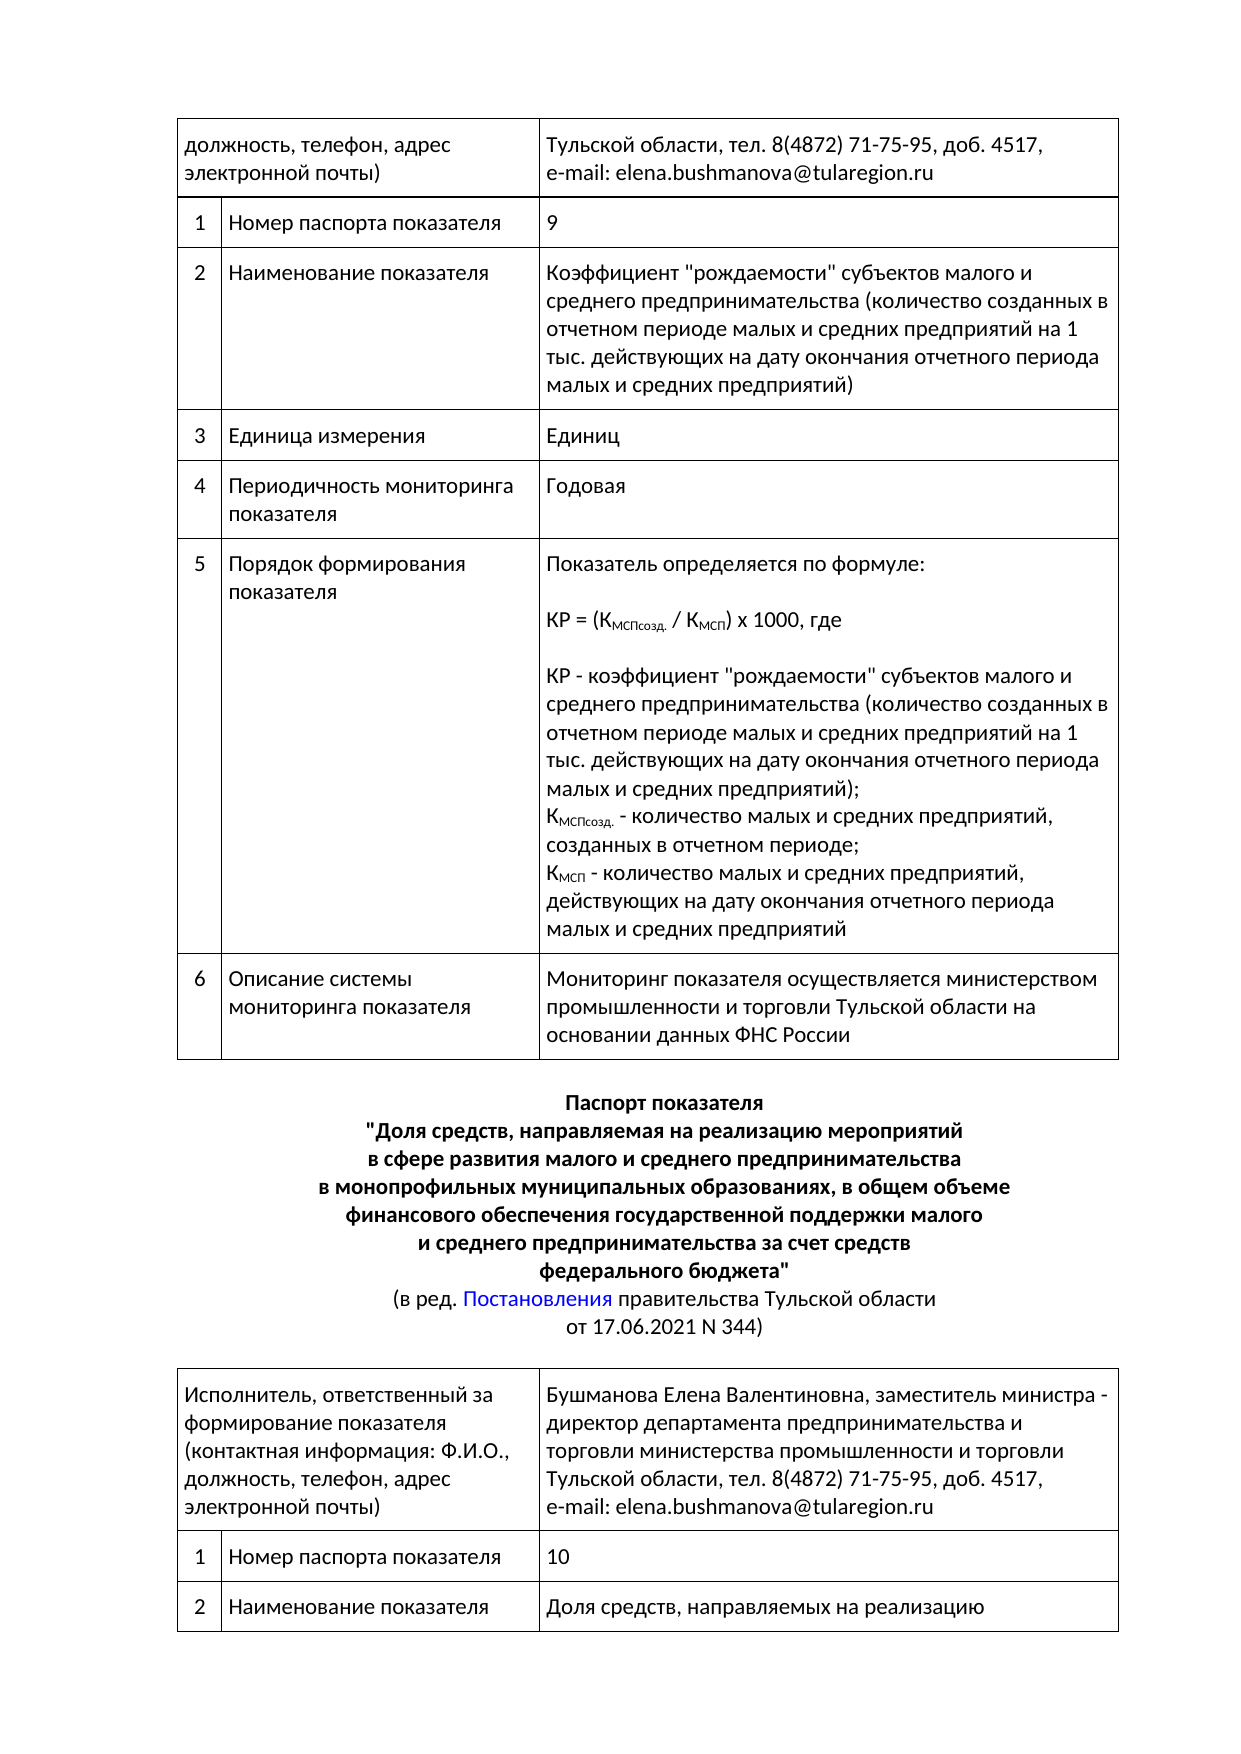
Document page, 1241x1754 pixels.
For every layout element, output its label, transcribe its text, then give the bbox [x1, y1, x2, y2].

text (в ред. Постановления правительства Тульской области [177, 1284, 1152, 1312]
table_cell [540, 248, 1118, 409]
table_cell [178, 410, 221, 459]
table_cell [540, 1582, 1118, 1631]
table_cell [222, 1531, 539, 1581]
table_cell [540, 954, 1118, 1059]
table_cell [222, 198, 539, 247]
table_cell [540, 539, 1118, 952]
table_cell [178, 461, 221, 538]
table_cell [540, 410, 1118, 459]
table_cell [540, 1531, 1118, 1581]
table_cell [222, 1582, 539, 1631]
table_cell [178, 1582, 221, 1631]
title и среднего предпринимательства за счет средств [177, 1228, 1152, 1256]
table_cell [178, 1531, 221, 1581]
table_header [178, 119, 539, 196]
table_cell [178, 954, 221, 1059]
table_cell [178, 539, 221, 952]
title в монопрофильных муниципальных образованиях, в общем объеме [177, 1172, 1152, 1200]
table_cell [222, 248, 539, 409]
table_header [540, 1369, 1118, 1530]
title финансового обеспечения государственной поддержки малого [177, 1200, 1152, 1228]
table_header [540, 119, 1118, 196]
title Паспорт показателя [177, 1088, 1152, 1116]
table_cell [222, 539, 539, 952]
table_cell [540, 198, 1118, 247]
title "Доля средств, направляемая на реализацию мероприятий [177, 1116, 1152, 1144]
title в сфере развития малого и среднего предпринимательства [177, 1144, 1152, 1172]
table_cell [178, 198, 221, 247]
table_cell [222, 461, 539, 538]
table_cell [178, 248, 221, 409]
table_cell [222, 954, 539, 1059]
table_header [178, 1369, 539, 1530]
title федерального бюджета" [177, 1256, 1152, 1284]
text от 17.06.2021 N 344) [177, 1312, 1152, 1340]
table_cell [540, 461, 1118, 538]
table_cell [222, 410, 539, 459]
